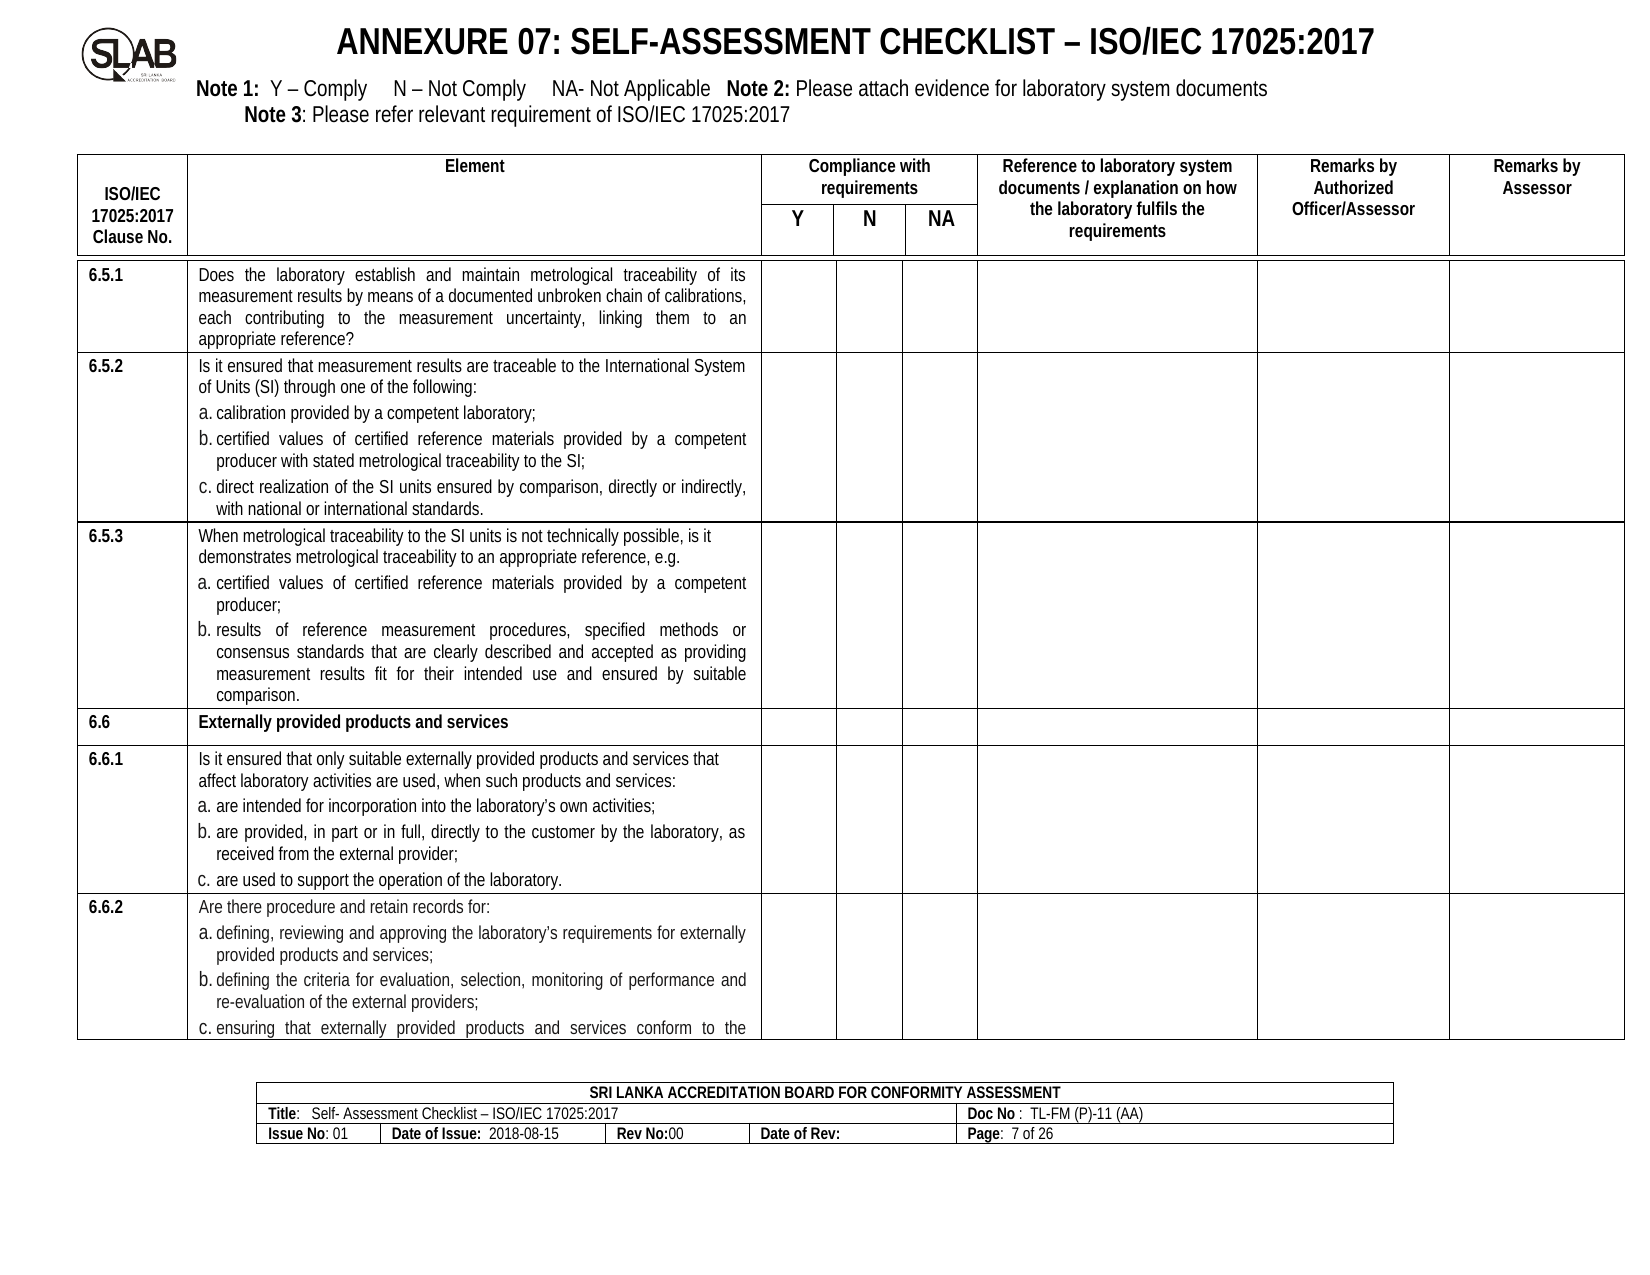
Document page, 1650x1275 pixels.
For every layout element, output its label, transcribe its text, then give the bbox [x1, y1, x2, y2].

table_cell [1450, 746, 1624, 893]
table_cell [762, 353, 836, 521]
table_cell [762, 709, 836, 745]
table_cell Is it ensured that measurement results are traceable to the International System of Units (SI) through one of the following: calibration provided by a competent laboratory; certified values of certified reference materials provided by a competent producer with stated metrological traceability to the SI; direct realization of the SI units ensured by comparison, directly or indirectly, with national or international standards. [188, 353, 761, 521]
table_cell [903, 709, 977, 745]
table_cell Externally provided products and services [188, 709, 761, 745]
table_cell [837, 894, 902, 1039]
table_cell [978, 746, 1257, 893]
table_cell [1450, 523, 1624, 708]
table_cell [978, 523, 1257, 708]
table_cell [1258, 746, 1449, 893]
table_cell [837, 261, 902, 352]
table_cell [1258, 353, 1449, 521]
table_cell When metrological traceability to the SI units is not technically possible, is it demonstrates metrological traceability to an appropriate reference, e.g. certified values of certified reference materials provided by a competent producer; results of reference measurement procedures, specified methods or consensus standards that are clearly described and accepted as providing measurement results fit for their intended use and ensured by suitable comparison. [188, 523, 761, 708]
table_cell [1450, 353, 1624, 521]
table_cell 6.5.1 [78, 261, 187, 352]
table_cell [1258, 523, 1449, 708]
table_cell [837, 746, 902, 893]
table_cell [903, 353, 977, 521]
table_cell [837, 523, 902, 708]
table_cell [762, 746, 836, 893]
table_cell [978, 261, 1257, 352]
table_cell 6.6.2 [78, 894, 187, 1039]
table_cell [762, 523, 836, 708]
table_cell [1450, 894, 1624, 1039]
table_cell [1258, 894, 1449, 1039]
table_cell [903, 894, 977, 1039]
table_cell [762, 261, 836, 352]
table_cell [1258, 709, 1449, 745]
table_cell 6.6.1 [78, 746, 187, 893]
table_cell [903, 261, 977, 352]
table_cell [837, 353, 902, 521]
table_cell [1258, 261, 1449, 352]
table_cell 6.6 [78, 709, 187, 745]
table_cell 6.5.2 [78, 353, 187, 521]
table_cell [978, 894, 1257, 1039]
table_cell [903, 746, 977, 893]
table_cell Is it ensured that only suitable externally provided products and services that affect laboratory activities are used, when such products and services: are intended for incorporation into the laboratory’s own activities; are provided, in part or in full, directly to the customer by the laboratory, as received from the external provider; are used to support the operation of the laboratory. [188, 746, 761, 893]
table_cell [1450, 709, 1624, 745]
table_cell [1450, 261, 1624, 352]
table_cell Does the laboratory establish and maintain metrological traceability of its measurement results by means of a documented unbroken chain of calibrations, each contributing to the measurement uncertainty, linking them to an appropriate reference? [188, 261, 761, 352]
table_cell [903, 523, 977, 708]
table_cell [762, 894, 836, 1039]
table_cell [978, 709, 1257, 745]
table_cell 6.5.3 [78, 523, 187, 708]
table_cell [837, 709, 902, 745]
table_cell [978, 353, 1257, 521]
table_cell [188, 894, 761, 1039]
